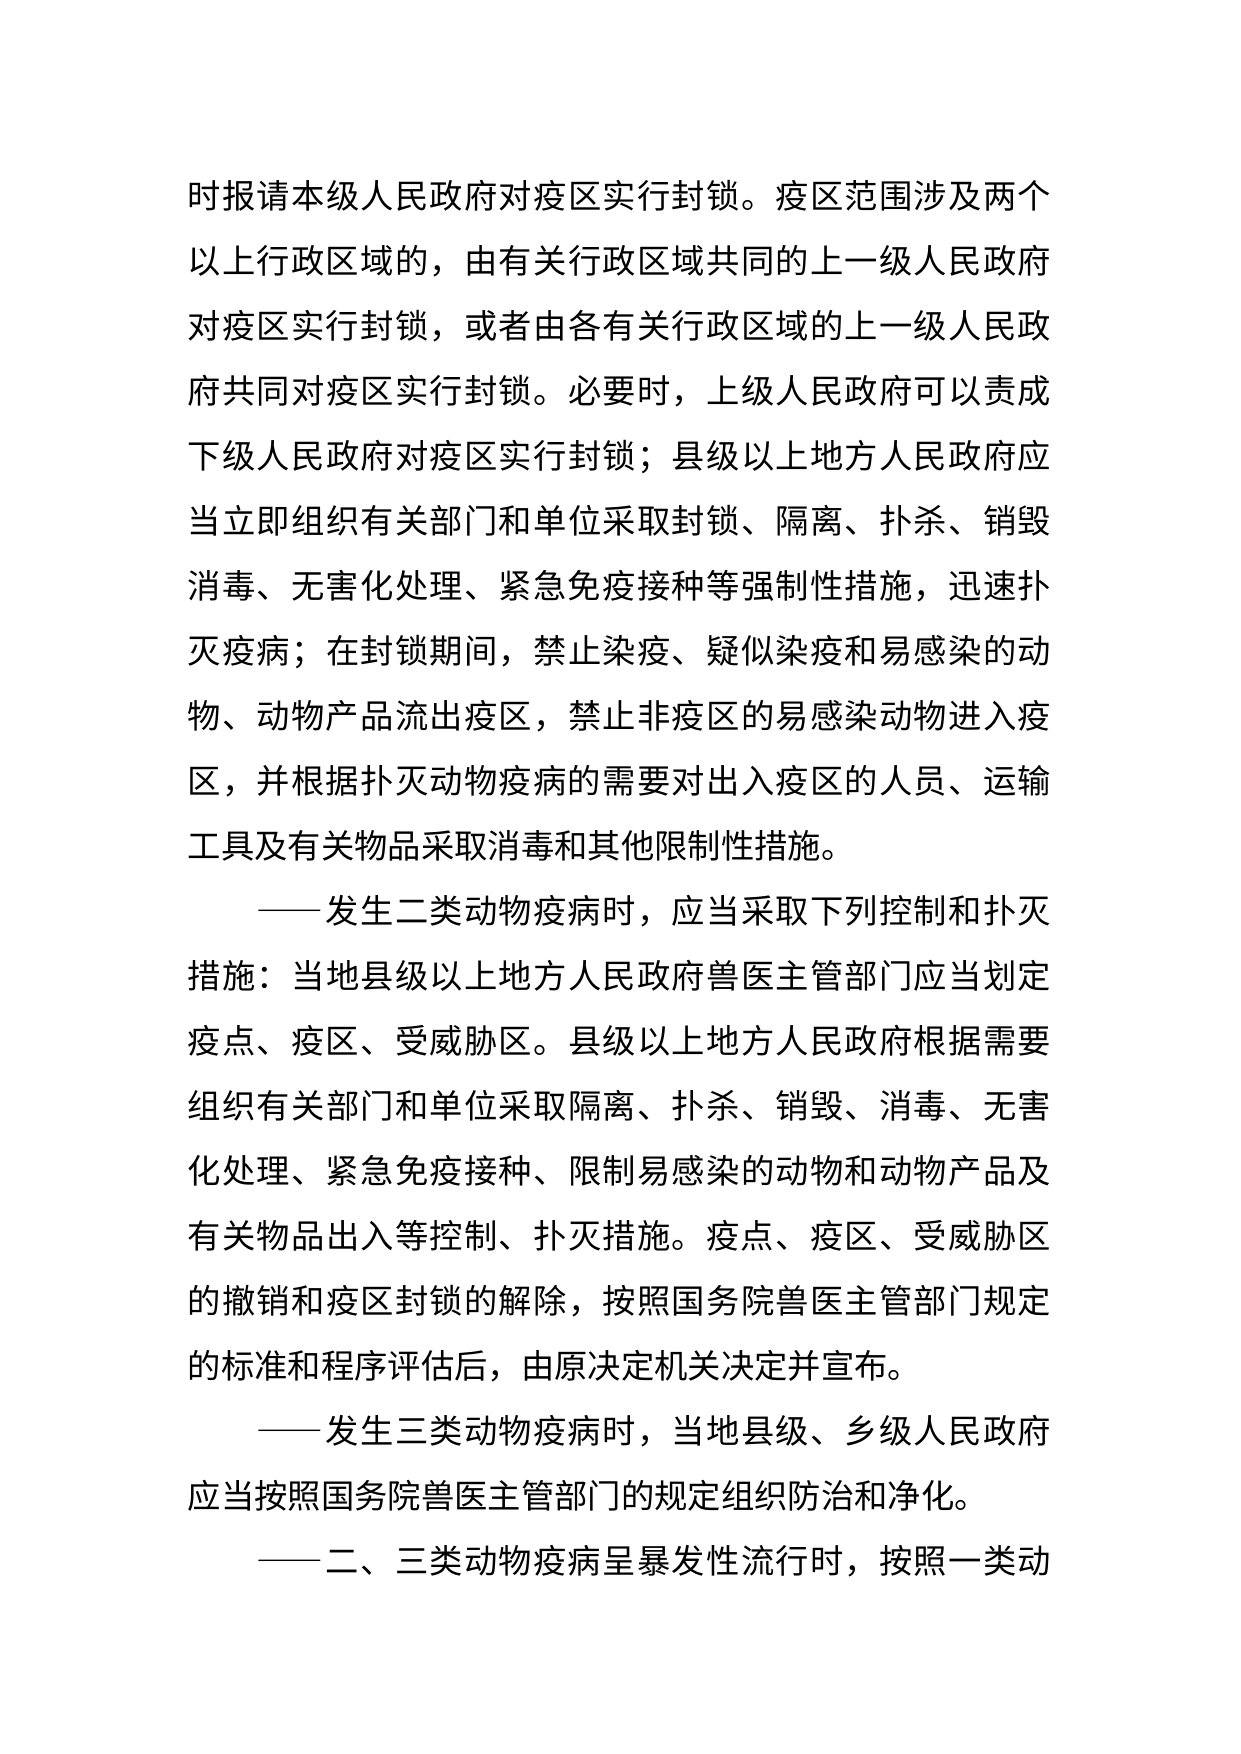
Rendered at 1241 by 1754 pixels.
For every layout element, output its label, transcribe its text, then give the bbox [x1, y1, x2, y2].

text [187, 162, 1053, 877]
text ——发生三类动物疫病时，当地县级、乡级人民政府应当按照国务院兽医主管部门的规定组织防治和净化。 [187, 1397, 1053, 1527]
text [187, 1527, 1053, 1592]
text ——发生二类动物疫病时，应当采取下列控制和扑灭措施：当地县级以上地方人民政府兽医主管部门应当划定疫点、疫区、受威胁区。县级以上地方人民政府根据需要组织有关部门和单位采取隔离、扑杀、销毁、消毒、无害化处理、紧急免疫接种、限制易感染的动物和动物产品及有关物品出入等控制、扑灭措施。疫点、疫区、受威胁区的撤销和疫区封锁的解除，按照国务院兽医主管部门规定的标准和程序评估后，由原决定机关决定并宣布。 [187, 877, 1053, 1397]
